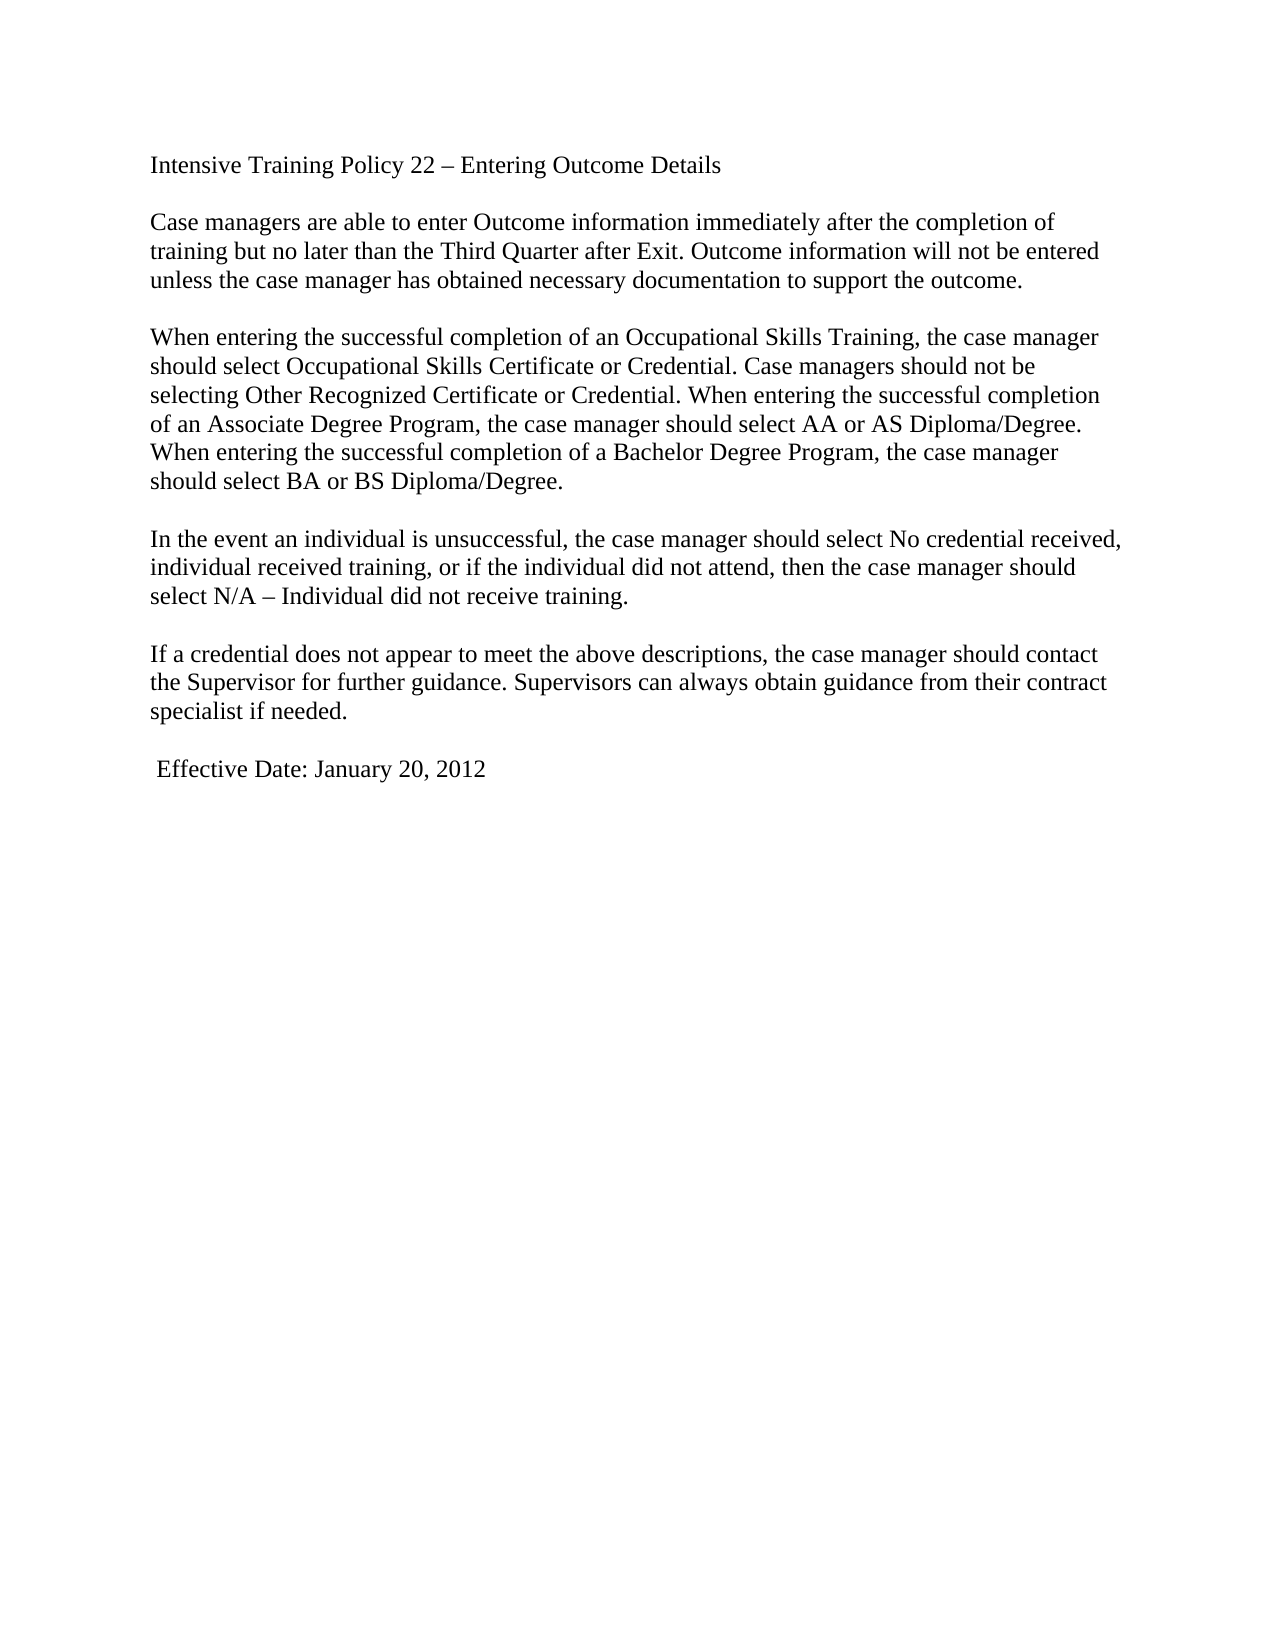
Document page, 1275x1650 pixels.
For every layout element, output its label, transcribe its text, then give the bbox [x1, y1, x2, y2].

text If a credential does not appear to meet the above descriptions, the case manager should contact the Supervisor for further guidance. Supervisors can always obtain guidance from their contract specialist if needed. [150, 639, 1125, 725]
text Effective Date: January 20, 2012 [150, 754, 1125, 782]
text Intensive Training Policy 22 – Entering Outcome Details [150, 150, 1125, 179]
text In the event an individual is unsuccessful, the case manager should select No credential received, individual received training, or if the individual did not attend, then the case manager should select N/A – Individual did not receive training. [150, 524, 1125, 610]
text Case managers are able to enter Outcome information immediately after the completion of training but no later than the Third Quarter after Exit. Outcome information will not be entered unless the case manager has obtained necessary documentation to support the outcome. [150, 207, 1125, 294]
text When entering the successful completion of an Occupational Skills Training, the case manager should select Occupational Skills Certificate or Credential. Case managers should not be selecting Other Recognized Certificate or Credential. When entering the successful completion of an Associate Degree Program, the case manager should select AA or AS Diploma/Degree. When entering the successful completion of a Bachelor Degree Program, the case manager should select BA or BS Diploma/Degree. [150, 322, 1125, 495]
